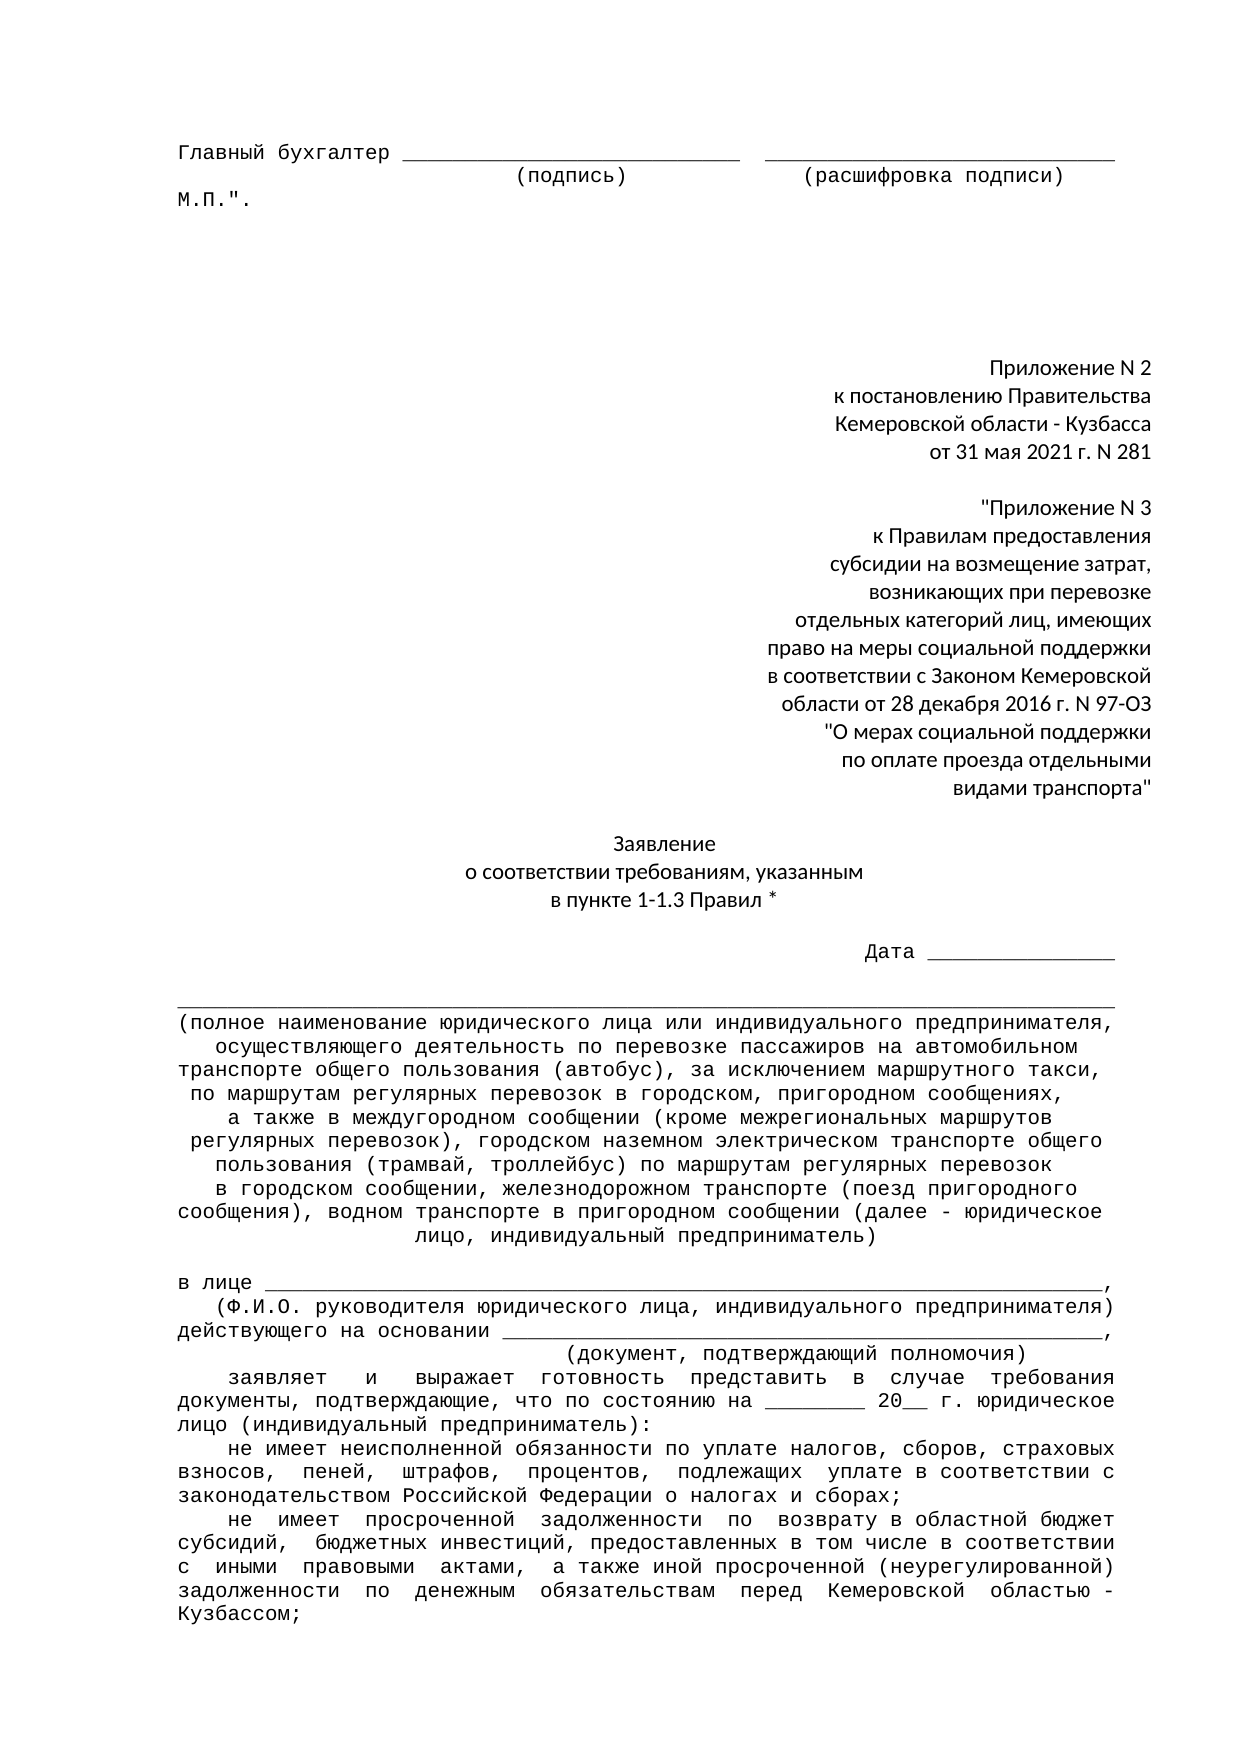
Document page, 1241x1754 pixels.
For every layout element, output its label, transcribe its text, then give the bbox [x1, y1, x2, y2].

text по оплате проезда отдельными [177, 745, 1152, 773]
text (полное наименование юридического лица или индивидуального предпринимателя, [177, 1012, 1152, 1036]
text в лице ___________________________________________________________________, [177, 1272, 1152, 1296]
text субсидии на возмещение затрат, [177, 549, 1152, 577]
text Кемеровской области - Кузбасса [177, 409, 1152, 437]
text (подпись) (расшифровка подписи) [177, 165, 1152, 189]
text заявляет и выражает готовность представить в случае требования [177, 1367, 1152, 1391]
text в соответствии с Законом Кемеровской [177, 661, 1152, 689]
text (Ф.И.О. руководителя юридического лица, индивидуального предпринимателя) [177, 1296, 1152, 1319]
text субсидий, бюджетных инвестиций, предоставленных в том числе в соответствии [177, 1532, 1152, 1556]
text сообщения), водном транспорте в пригородном сообщении (далее - юридическое [177, 1201, 1152, 1225]
text области от 28 декабря 2016 г. N 97-ОЗ [177, 689, 1152, 717]
text взносов, пеней, штрафов, процентов, подлежащих уплате в соответствии с [177, 1461, 1152, 1485]
text Дата _______________ [177, 941, 1152, 965]
text отдельных категорий лиц, имеющих [177, 605, 1152, 633]
text а также в междугородном сообщении (кроме межрегиональных маршрутов [177, 1107, 1152, 1130]
text лицо (индивидуальный предприниматель): [177, 1414, 1152, 1438]
text Кузбассом; [177, 1603, 1152, 1627]
text задолженности по денежным обязательствам перед Кемеровской областью - [177, 1580, 1152, 1603]
text в пункте 1-1.3 Правил * [177, 885, 1152, 913]
text регулярных перевозок), городском наземном электрическом транспорте общего [177, 1130, 1152, 1154]
text в городском сообщении, железнодорожном транспорте (поезд пригородного [177, 1178, 1152, 1201]
text транспорте общего пользования (автобус), за исключением маршрутного такси, [177, 1059, 1152, 1083]
text Главный бухгалтер ___________________________ ____________________________ [177, 142, 1152, 165]
text ___________________________________________________________________________ [177, 988, 1152, 1012]
text пользования (трамвай, троллейбус) по маршрутам регулярных перевозок [177, 1154, 1152, 1178]
text не имеет просроченной задолженности по возврату в областной бюджет [177, 1509, 1152, 1532]
text "О мерах социальной поддержки [177, 717, 1152, 745]
text по маршрутам регулярных перевозок в городском, пригородном сообщениях, [177, 1083, 1152, 1107]
text действующего на основании ________________________________________________, [177, 1319, 1152, 1343]
text не имеет неисполненной обязанности по уплате налогов, сборов, страховых [177, 1438, 1152, 1461]
text "Приложение N 3 [177, 493, 1152, 521]
text к постановлению Правительства [177, 381, 1152, 409]
text лицо, индивидуальный предприниматель) [177, 1225, 1152, 1249]
text осуществляющего деятельность по перевозке пассажиров на автомобильном [177, 1036, 1152, 1059]
text право на меры социальной поддержки [177, 633, 1152, 661]
text возникающих при перевозке [177, 577, 1152, 605]
text законодательством Российской Федерации о налогах и сборах; [177, 1485, 1152, 1509]
text Заявление [177, 829, 1152, 857]
text о соответствии требованиям, указанным [177, 857, 1152, 885]
text Приложение N 2 [177, 353, 1152, 381]
text видами транспорта" [177, 773, 1152, 801]
text от 31 мая 2021 г. N 281 [177, 437, 1152, 465]
text к Правилам предоставления [177, 521, 1152, 549]
text документы, подтверждающие, что по состоянию на ________ 20__ г. юридическое [177, 1391, 1152, 1414]
text М.П.". [177, 189, 1152, 213]
text (документ, подтверждающий полномочия) [177, 1343, 1152, 1367]
text с иными правовыми актами, а также иной просроченной (неурегулированной) [177, 1556, 1152, 1580]
